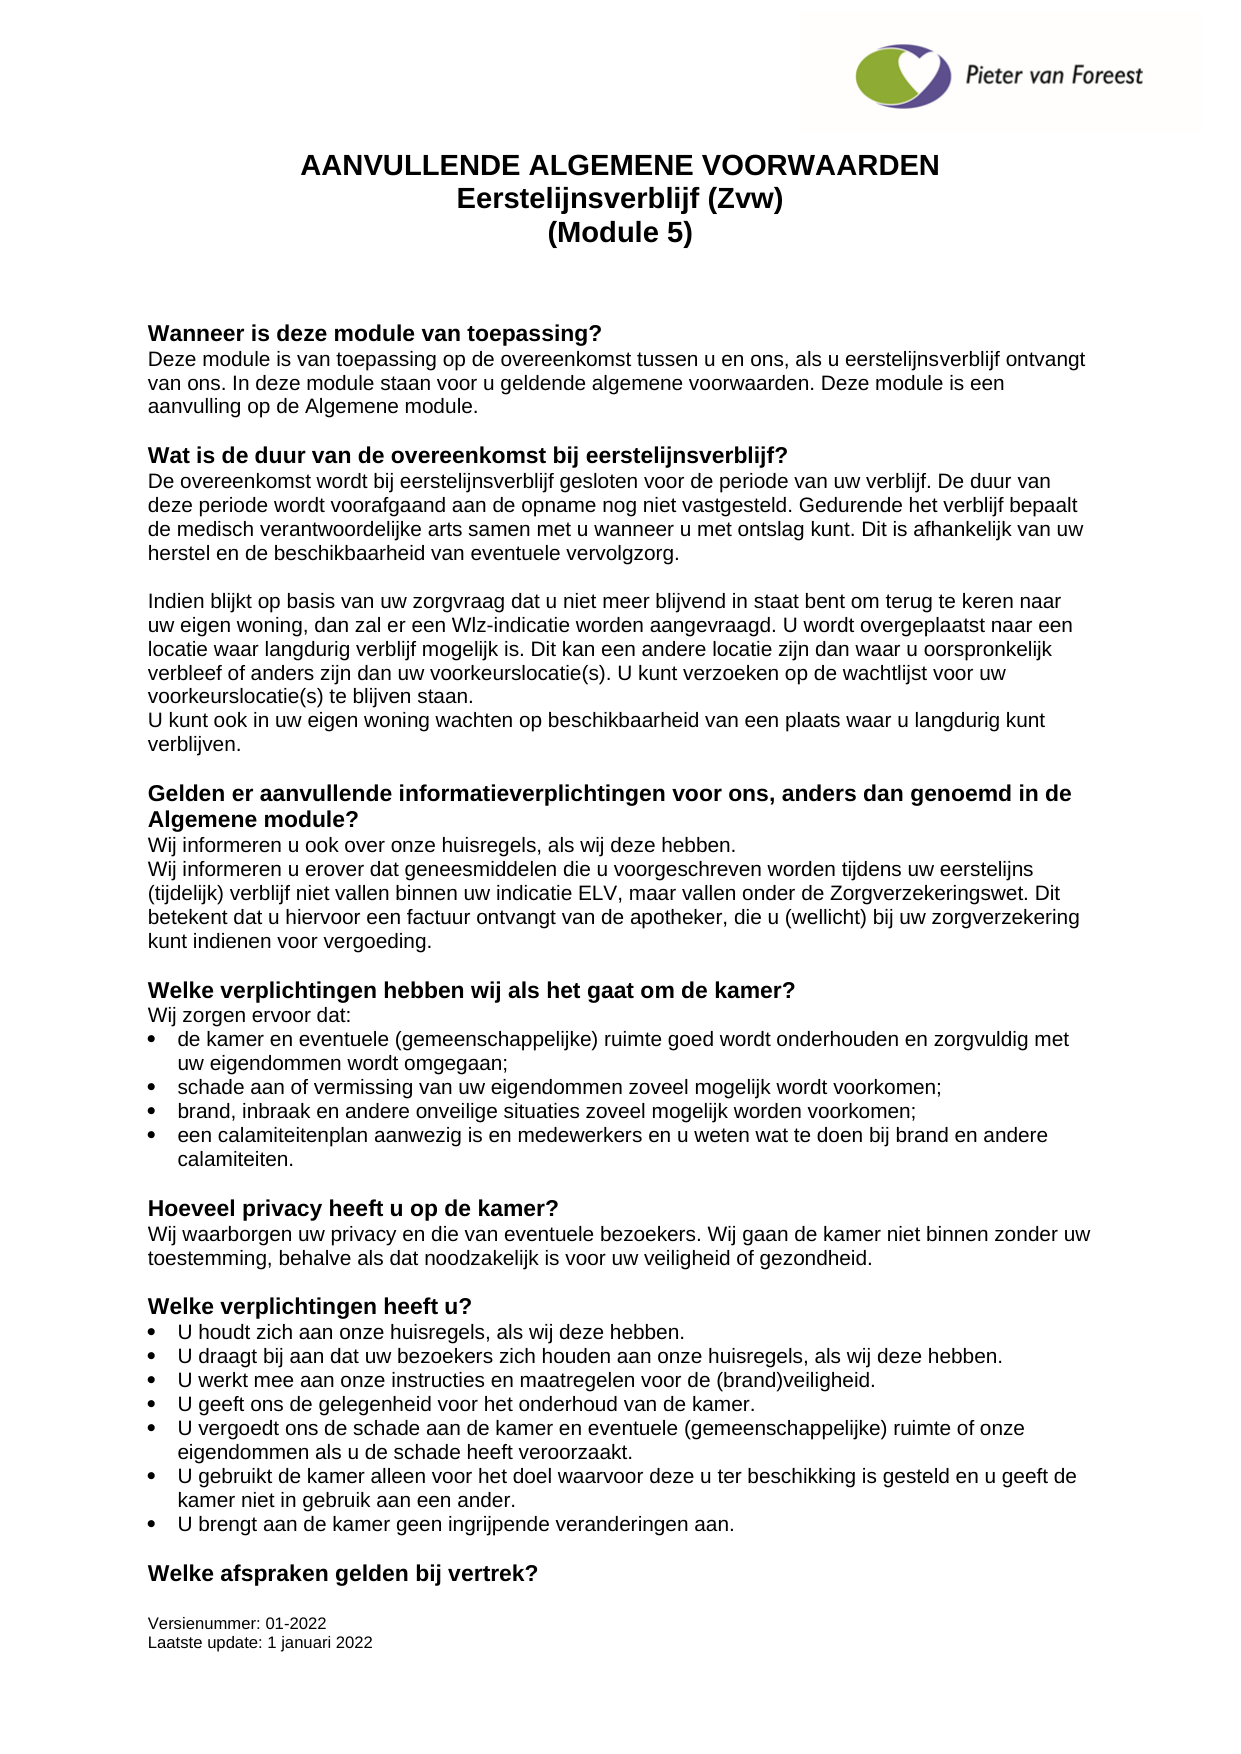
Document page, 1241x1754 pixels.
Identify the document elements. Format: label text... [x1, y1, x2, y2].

list schade aan of vermissing van uw eigendommen zoveel mogelijk wordt voorkomen; [148, 1075, 1093, 1099]
text Wij waarborgen uw privacy en die van eventuele bezoekers. Wij gaan de kamer niet binnen zonder uw toestemming, behalve als dat noodzakelijk is voor uw veiligheid of gezondheid. [148, 1221, 1093, 1269]
list de kamer en eventuele (gemeenschappelijke) ruimte goed wordt onderhouden en zorgvuldig met uw eigendommen wordt omgegaan; [148, 1027, 1093, 1075]
text Welke verplichtingen hebben wij als het gaat om de kamer? [148, 977, 1093, 1003]
text AANVULLENDE ALGEMENE VOORWAARDEN [148, 148, 1093, 181]
text Wij zorgen ervoor dat: [148, 1003, 1093, 1027]
text Wij informeren u ook over onze huisregels, als wij deze hebben. Wij informeren u erover dat geneesmiddelen die u voorgeschreven worden tijdens uw eerstelijns (tijdelijk) verblijf niet vallen binnen uw indicatie ELV, maar vallen onder de Zorgverzekeringswet. Dit betekent dat u hiervoor een factuur ontvangt van de apotheker, die u (wellicht) bij uw zorgverzekering kunt indienen voor vergoeding. [148, 833, 1093, 953]
list U vergoedt ons de schade aan de kamer en eventuele (gemeenschappelijke) ruimte of onze eigendommen als u de schade heeft veroorzaakt. [148, 1416, 1093, 1464]
list U houdt zich aan onze huisregels, als wij deze hebben. [148, 1319, 1093, 1344]
list U werkt mee aan onze instructies en maatregelen voor de (brand)veiligheid. [148, 1368, 1093, 1392]
text Eerstelijnsverblijf (Zvw) (Module 5) [148, 181, 1093, 248]
list U gebruikt de kamer alleen voor het doel waarvoor deze u ter beschikking is gesteld en u geeft de kamer niet in gebruik aan een ander. [148, 1464, 1093, 1512]
list U geeft ons de gelegenheid voor het onderhoud van de kamer. [148, 1392, 1093, 1416]
list een calamiteitenplan aanwezig is en medewerkers en u weten wat te doen bij brand en andere calamiteiten. [148, 1123, 1093, 1171]
list U brengt aan de kamer geen ingrijpende veranderingen aan. [148, 1512, 1093, 1536]
text Wat is de duur van de overeenkomst bij eerstelijnsverblijf? [148, 442, 1093, 469]
list U draagt bij aan dat uw bezoekers zich houden aan onze huisregels, als wij deze hebben. [148, 1344, 1093, 1368]
text Hoeveel privacy heeft u op de kamer? [148, 1195, 1093, 1221]
text Wanneer is deze module van toepassing? [148, 320, 1093, 346]
picture [800, 12, 1204, 131]
text Gelden er aanvullende informatieverplichtingen voor ons, anders dan genoemd in de Algemene module? [148, 780, 1093, 833]
text De overeenkomst wordt bij eerstelijnsverblijf gesloten voor de periode van uw verblijf. De duur van deze periode wordt voorafgaand aan de opname nog niet vastgesteld. Gedurende het verblijf bepaalt de medisch verantwoordelijke arts samen met u wanneer u met ontslag kunt. Dit is afhankelijk van uw herstel en de beschikbaarheid van eventuele vervolgzorg. [148, 469, 1093, 564]
text Deze module is van toepassing op de overeenkomst tussen u en ons, als u eerstelijnsverblijf ontvangt van ons. In deze module staan voor u geldende algemene voorwaarden. Deze module is een aanvulling op de Algemene module. [148, 346, 1093, 418]
text Welke verplichtingen heeft u? [148, 1293, 1093, 1319]
list brand, inbraak en andere onveilige situaties zoveel mogelijk worden voorkomen; [148, 1099, 1093, 1123]
text Welke afspraken gelden bij vertrek? [148, 1560, 1093, 1586]
text Indien blijkt op basis van uw zorgvraag dat u niet meer blijvend in staat bent om terug te keren naar uw eigen woning, dan zal er een Wlz-indicatie worden aangevraagd. U wordt overgeplaatst naar een locatie waar langdurig verblijf mogelijk is. Dit kan een andere locatie zijn dan waar u oorspronkelijk verbleef of anders zijn dan uw voorkeurslocatie(s). U kunt verzoeken op de wachtlijst voor uw voorkeurslocatie(s) te blijven staan. U kunt ook in uw eigen woning wachten op beschikbaarheid van een plaats waar u langdurig kunt verblijven. [148, 588, 1093, 756]
